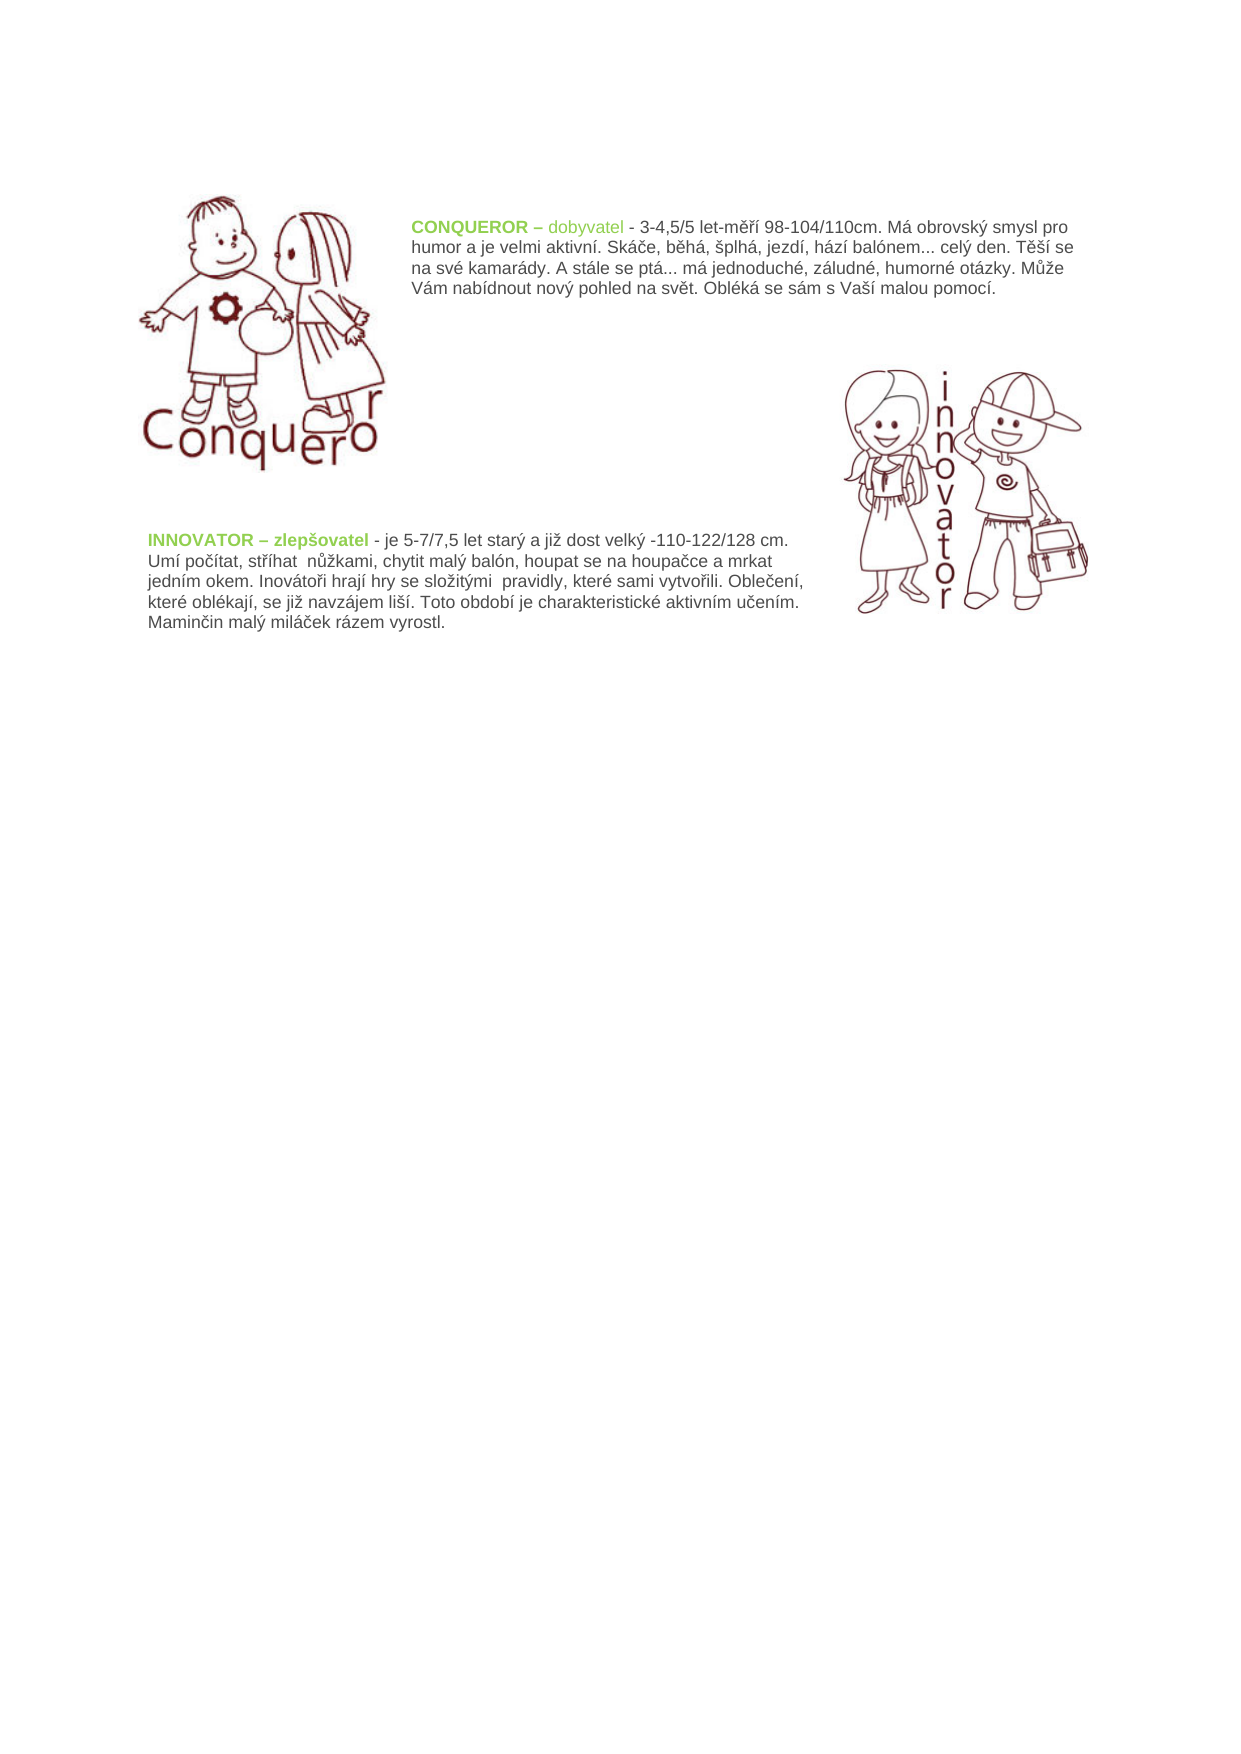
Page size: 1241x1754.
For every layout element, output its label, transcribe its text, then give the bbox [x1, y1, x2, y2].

picture [839, 364, 1090, 616]
text INNOVATOR – zlepšovatel - je 5-7/7,5 let starý a již dost velký -110-122/128 cm. Umí počítat, stříhat nůžkami, chytit malý balón, houpat se na houpačce a mrkat jedním okem. Inovátoři hrají hry se složitými pravidly, které sami vytvořili. Oblečení, které oblékají, se již navzájem liší. Toto období je charakteristické aktivním učením. Maminčin malý miláček rázem vyrostl. [148, 530, 1093, 632]
picture [137, 194, 388, 473]
text CONQUEROR – dobyvatel - 3-4,5/5 let-měří 98-104/110cm. Má obrovský smysl pro humor a je velmi aktivní. Skáče, běhá, šplhá, jezdí, hází balónem... celý den. Těší se na své kamarády. A stále se ptá... má jednoduché, záludné, humorné otázky. Může Vám nabídnout nový pohled na svět. Obléká se sám s Vaší malou pomocí. [388, 217, 1093, 298]
